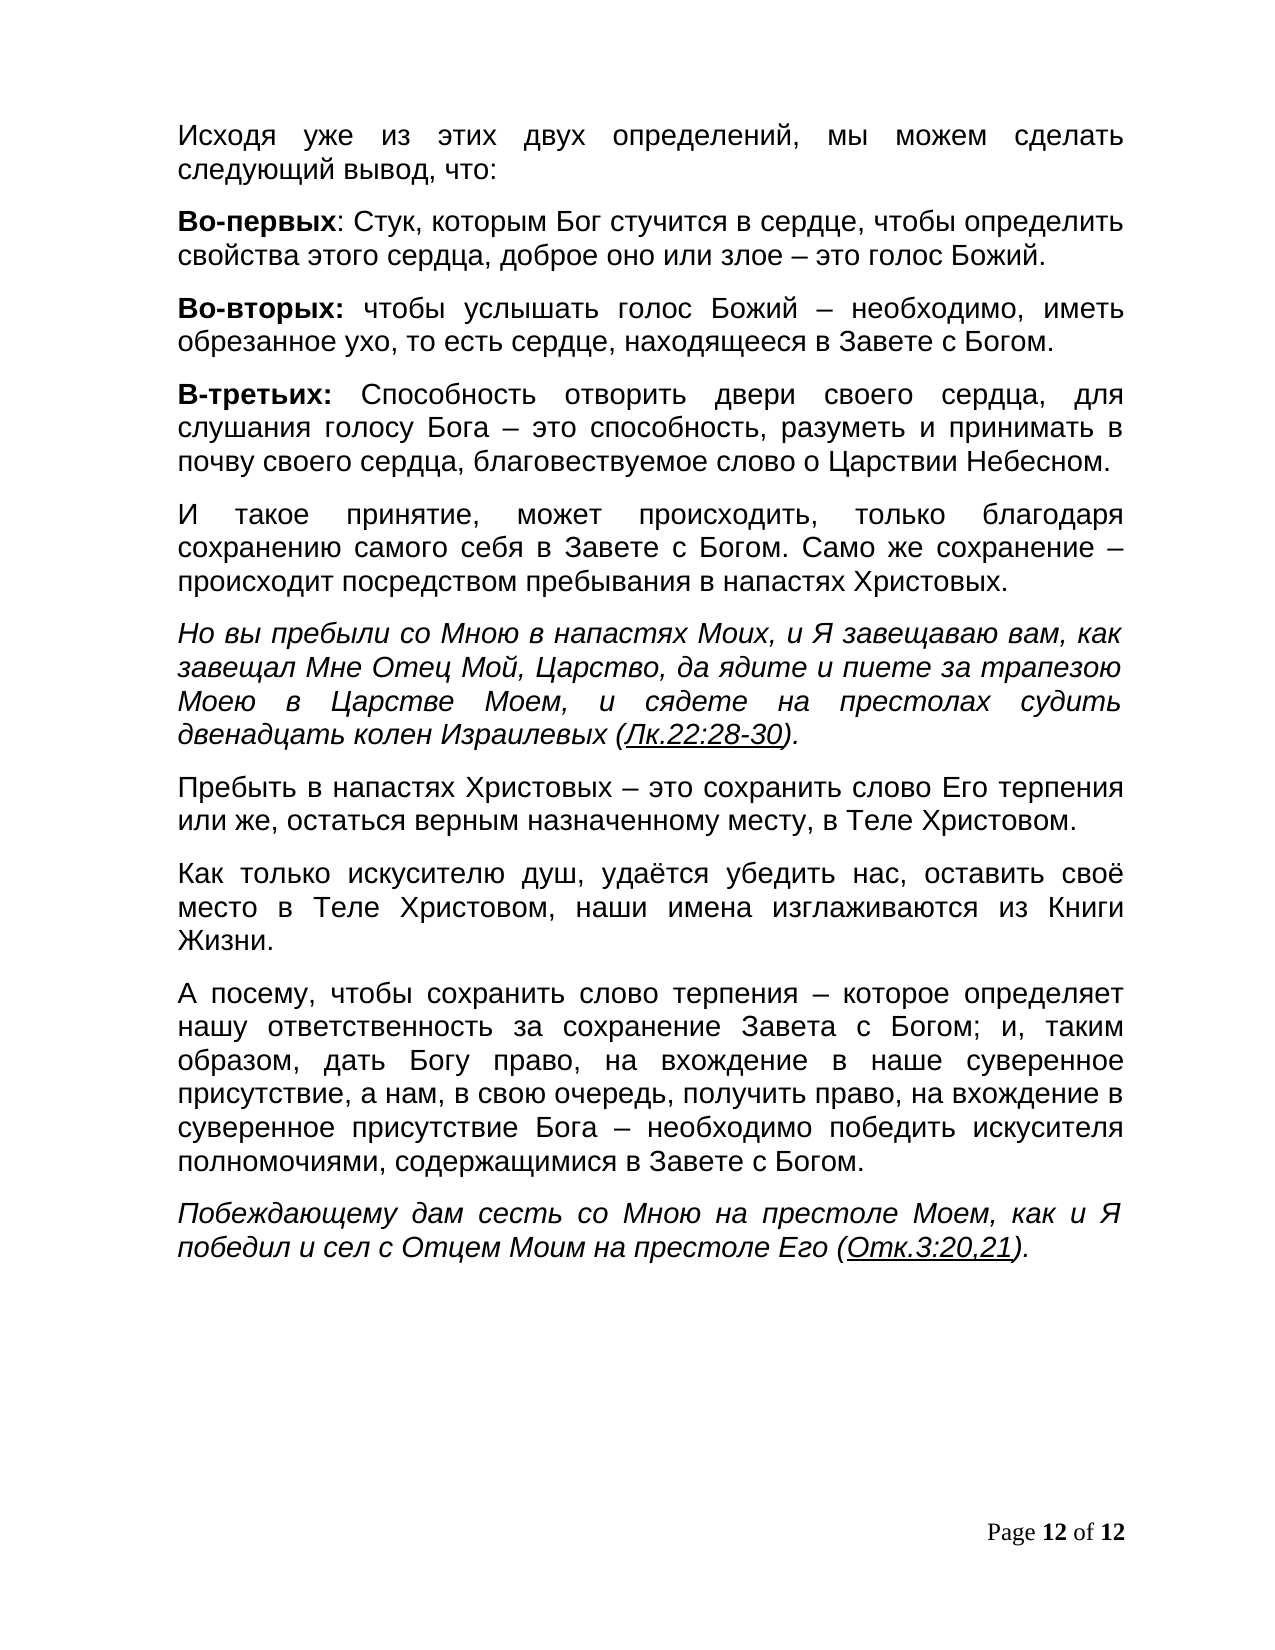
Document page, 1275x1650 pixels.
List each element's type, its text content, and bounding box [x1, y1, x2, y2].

text А посему, чтобы сохранить слово терпения – которое определяет нашу ответственность за сохранение Завета с Богом; и, таким образом, дать Богу право, на вхождение в наше суверенное присутствие, а нам, в свою очередь, получить право, на вхождение в суверенное присутствие Бога – необходимо победить искусителя полномочиями, содержащимися в Завете с Богом. [177, 976, 1125, 1177]
text Во-первых: Стук, которым Бог стучится в сердце, чтобы определить свойства этого сердца, доброе оно или злое – это голос Божий. [177, 204, 1125, 271]
text И такое принятие, может происходить, только благодаря сохранению самого себя в Завете с Богом. Само же сохранение – происходит посредством пребывания в напастях Христовых. [177, 497, 1125, 597]
text Пребыть в напастях Христовых – это сохранить слово Его терпения или же, остаться верным назначенному месту, в Теле Христовом. [177, 770, 1125, 837]
text Но вы пребыли со Мною в напастях Моих, и Я завещаваю вам, как завещал Мне Отец Мой, Царство, да ядите и пиете за трапезою Моею в Царстве Моем, и сядете на престолах судить двенадцать колен Израилевых (Лк.22:28-30). [177, 616, 1125, 751]
text Во-вторых: чтобы услышать голос Божий – необходимо, иметь обрезанное ухо, то есть сердце, находящееся в Завете с Богом. [177, 291, 1125, 358]
text Исходя уже из этих двух определений, мы можем сделать следующий вывод, что: [177, 118, 1125, 185]
text Как только искусителю душ, удаётся убедить нас, оставить своё место в Теле Христовом, наши имена изглаживаются из Книги Жизни. [177, 856, 1125, 957]
text Побеждающему дам сесть со Мною на престоле Моем, как и Я победил и сел с Отцем Моим на престоле Его (Отк.3:20,21). [177, 1196, 1125, 1263]
text В-третьих: Способность отворить двери своего сердца, для слушания голосу Бога – это способность, разуметь и принимать в почву своего сердца, благовествуемое слово о Царствии Небесном. [177, 377, 1125, 477]
